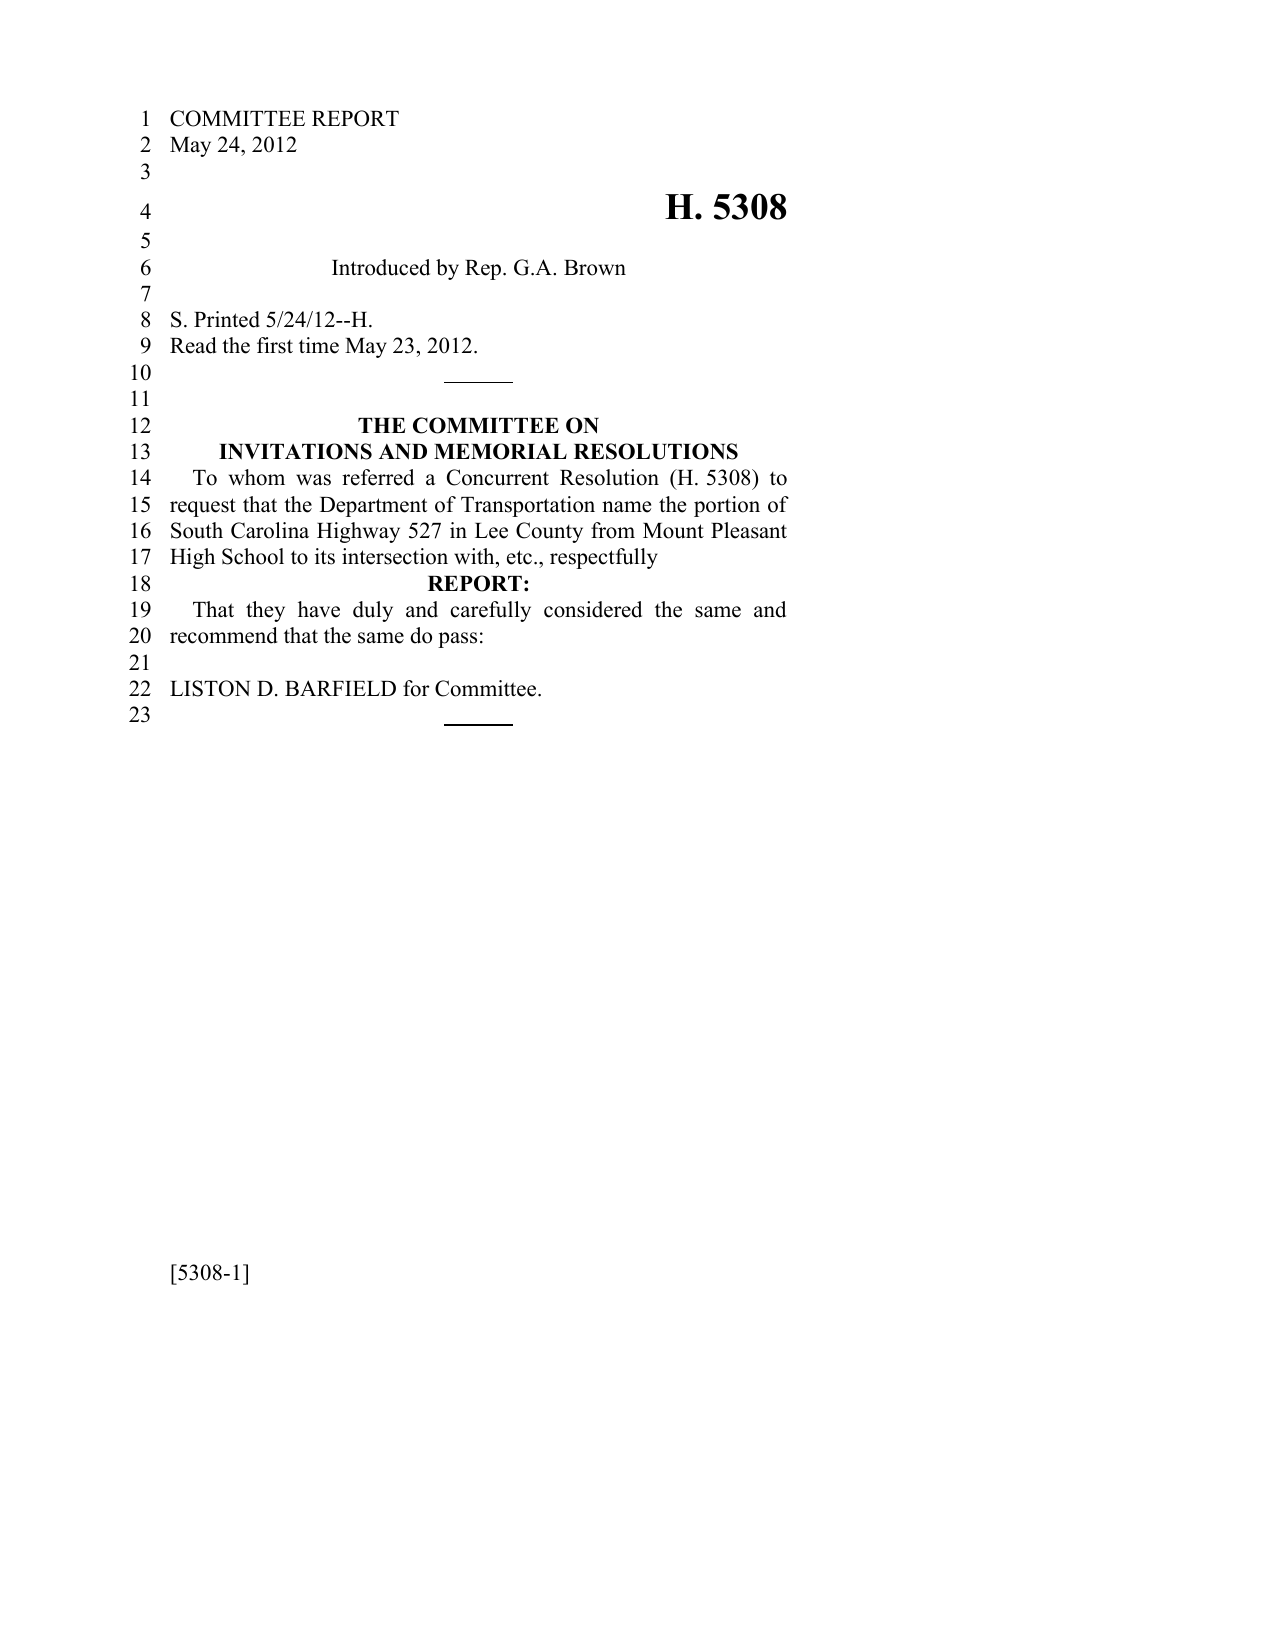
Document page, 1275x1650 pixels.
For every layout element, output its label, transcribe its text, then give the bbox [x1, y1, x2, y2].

text LISTON D. BARFIELD for Committee. [169, 675, 787, 702]
text COMMITTEE REPORT [169, 105, 787, 131]
text That they have duly and carefully considered the same and recommend that the same do pass: [169, 596, 787, 649]
text S. Printed 5/24/12--H. [169, 306, 787, 333]
text Read the first time May 23, 2012. [169, 333, 787, 359]
text INVITATIONS AND MEMORIAL RESOLUTIONS [169, 438, 787, 464]
text To whom was referred a Concurrent Resolution (H. 5308) to request that the Department of Transportation name the portion of South Carolina Highway 527 in Lee County from Mount Pleasant High School to its intersection with, etc., respectfully [169, 464, 787, 570]
text May 24, 2012 [169, 131, 787, 158]
text REPORT: [169, 570, 787, 596]
text THE COMMITTEE ON [169, 412, 787, 438]
text Introduced by Rep. G.A. Brown [169, 253, 787, 280]
text H. 5308 [169, 184, 787, 227]
